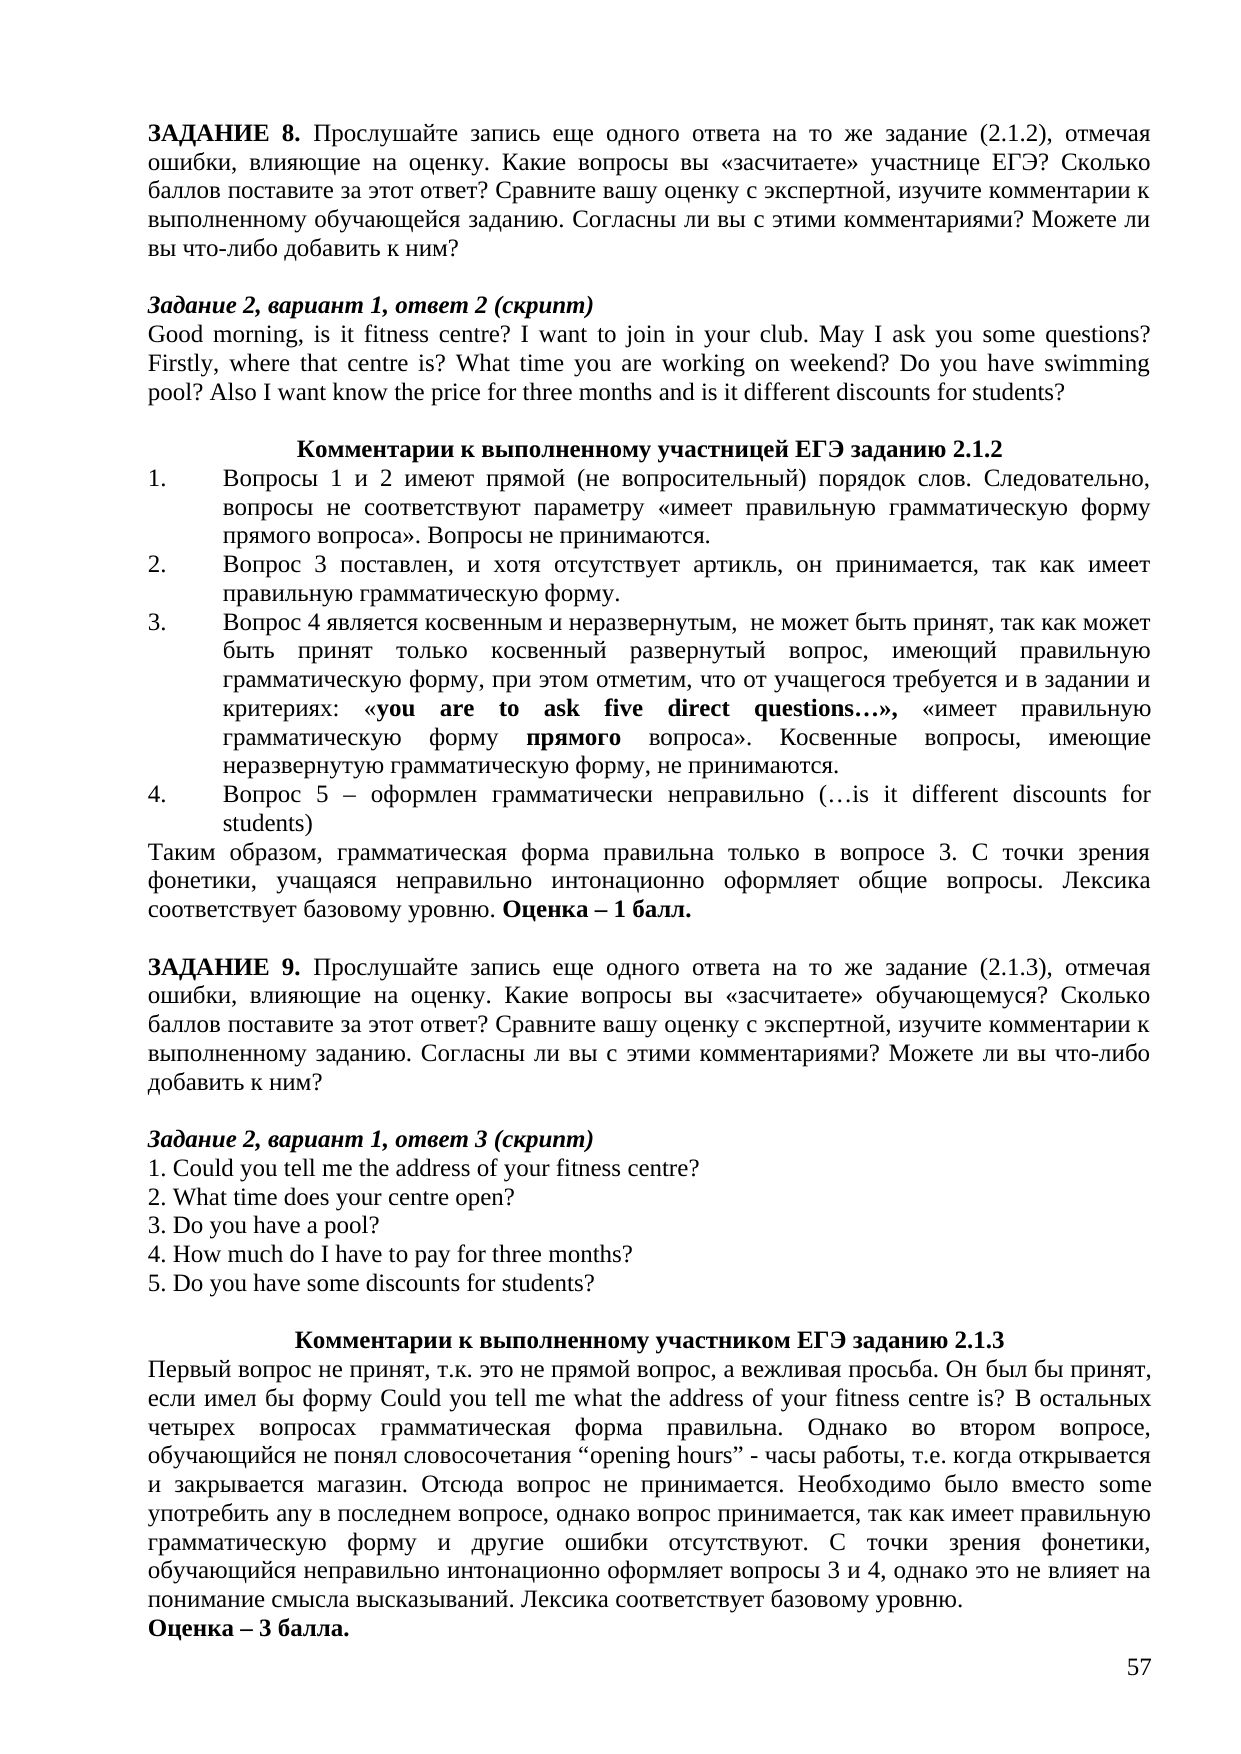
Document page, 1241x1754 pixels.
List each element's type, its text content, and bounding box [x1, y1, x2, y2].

text Good morning, is it fitness centre? I want to join in your club. May I ask you some questions? Firstly, where that centre is? What time you are working on weekend? Do you have swimming pool? Also I want know the price for three months and is it different discounts for students? [148, 319, 1152, 406]
list Вопрос 5 – оформлен грамматически неправильно (…is it different discounts for students) [148, 779, 1152, 837]
list Вопросы 1 и 2 имеют прямой (не вопросительный) порядок слов. Следовательно, вопросы не соответствуют параметру «имеет правильную грамматическую форму прямого вопроса». Вопросы не принимаются. [148, 463, 1152, 549]
text Задание 2, вариант 1, ответ 3 (скрипт) [148, 1124, 1152, 1153]
text Таким образом, грамматическая форма правильна только в вопросе 3. С точки зрения фонетики, учащаяся неправильно интонационно оформляет общие вопросы. Лексика соответствует базовому уровню. Оценка – 1 балл. [148, 837, 1152, 923]
text Комментарии к выполненному участницей ЕГЭ заданию 2.1.2 [148, 434, 1152, 463]
list Вопрос 4 является косвенным и неразвернутым, не может быть принят, так как может быть принят только косвенный развернутый вопрос, имеющий правильную грамматическую форму, при этом отметим, что от учащегося требуется и в задании и критериях: «you are to ask five direct questions…», «имеет правильную грамматическую форму прямого вопроса». Косвенные вопросы, имеющие неразвернутую грамматическую форму, не принимаются. [148, 607, 1152, 779]
text 3. Do you have a pool? [148, 1211, 1152, 1239]
text 1. Could you tell me the address of your fitness centre? [148, 1153, 1152, 1182]
text ЗАДАНИЕ 8. Прослушайте запись еще одного ответа на то же задание (2.1.2), отмечая ошибки, влияющие на оценку. Какие вопросы вы «засчитаете» участнице ЕГЭ? Сколько баллов поставите за этот ответ? Сравните вашу оценку с экспертной, изучите комментарии к выполненному обучающейся заданию. Согласны ли вы с этими комментариями? Можете ли вы что-либо добавить к ним? [148, 118, 1152, 262]
text 4. How much do I have to pay for three months? [148, 1239, 1152, 1268]
text Задание 2, вариант 1, ответ 2 (скрипт) [148, 291, 1152, 319]
text Первый вопрос не принят, т.к. это не прямой вопрос, а вежливая просьба. Он был бы принят, если имел бы форму Could you tell me what the address of your fitness centre is? В остальных четырех вопросах грамматическая форма правильна. Однако во втором вопросе, обучающийся не понял словосочетания “opening hours” - часы работы, т.е. когда открывается и закрывается магазин. Отсюда вопрос не принимается. Необходимо было вместо some употребить any в последнем вопросе, однако вопрос принимается, так как имеет правильную грамматическую форму и другие ошибки отсутствуют. С точки зрения фонетики, обучающийся неправильно интонационно оформляет вопросы 3 и 4, однако это не влияет на понимание смысла высказываний. Лексика соответствует базовому уровню. [148, 1354, 1152, 1613]
text ЗАДАНИЕ 9. Прослушайте запись еще одного ответа на то же задание (2.1.3), отмечая ошибки, влияющие на оценку. Какие вопросы вы «засчитаете» обучающемуся? Сколько баллов поставите за этот ответ? Сравните вашу оценку с экспертной, изучите комментарии к выполненному заданию. Согласны ли вы с этими комментариями? Можете ли вы что-либо добавить к ним? [148, 952, 1152, 1096]
text 5. Do you have some discounts for students? [148, 1268, 1152, 1297]
text 2. What time does your centre open? [148, 1182, 1152, 1211]
list Вопрос 3 поставлен, и хотя отсутствует артикль, он принимается, так как имеет правильную грамматическую форму. [148, 549, 1152, 607]
text Комментарии к выполненному участником ЕГЭ заданию 2.1.3 [148, 1326, 1152, 1354]
text Оценка – 3 балла. [148, 1613, 1152, 1642]
